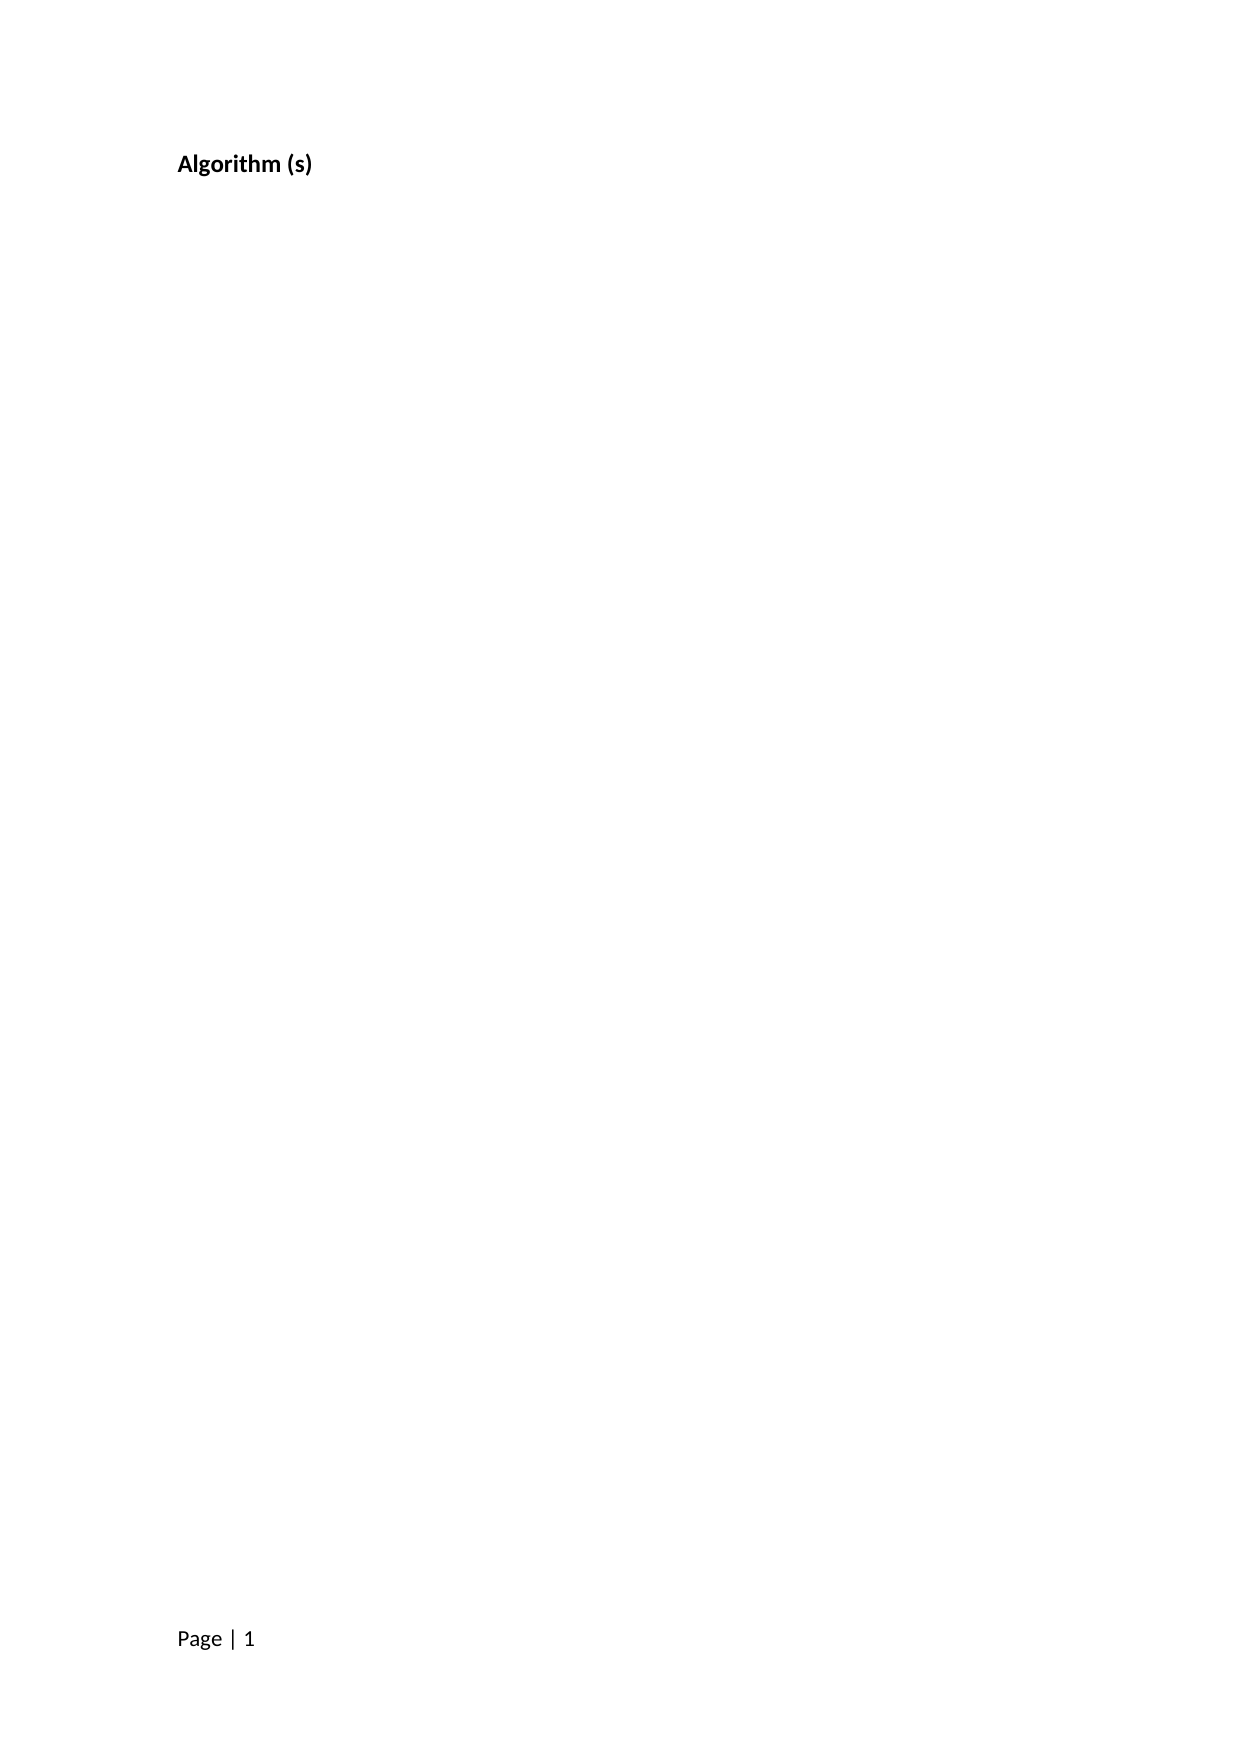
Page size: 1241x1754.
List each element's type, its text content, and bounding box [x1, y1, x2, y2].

subtitle Algorithm (s) [177, 148, 1090, 178]
